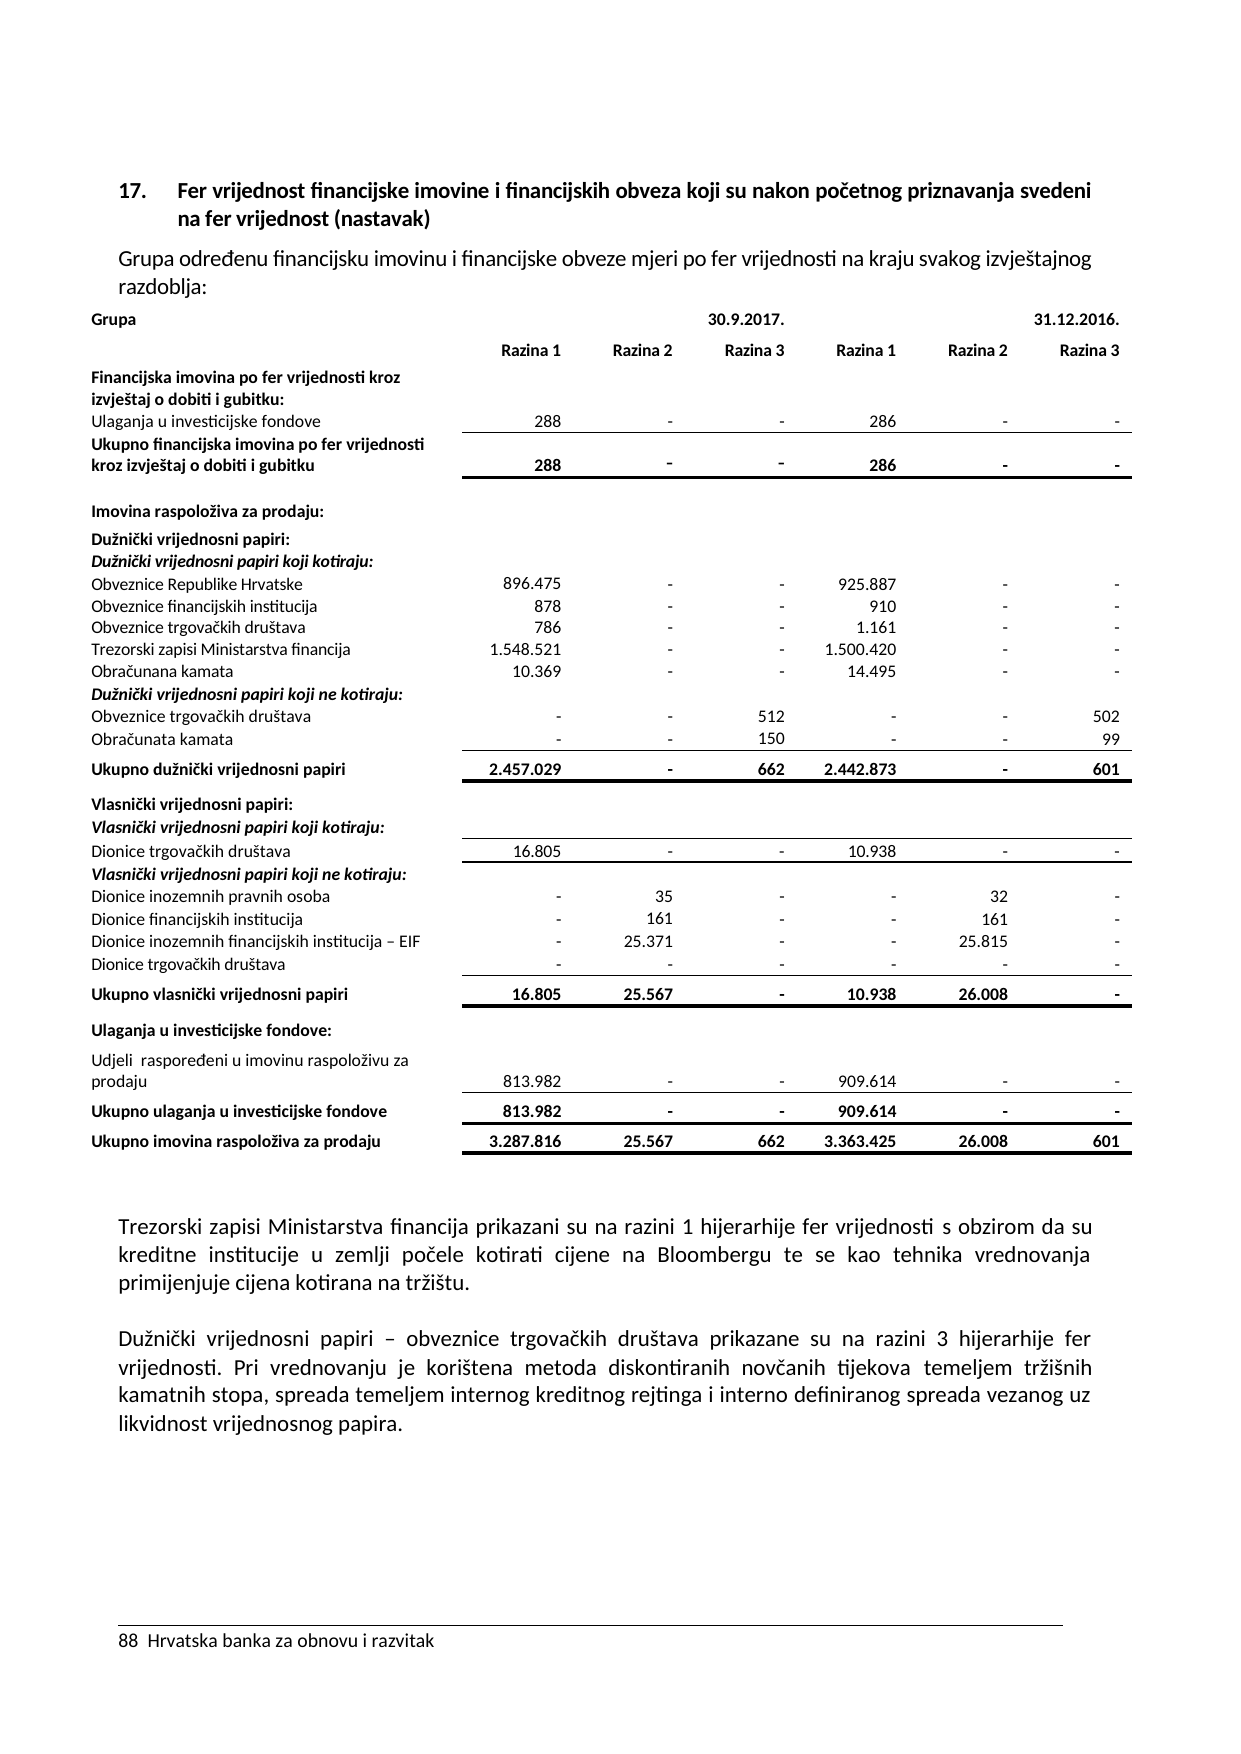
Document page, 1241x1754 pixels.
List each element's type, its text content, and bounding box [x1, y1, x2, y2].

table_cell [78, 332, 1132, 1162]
text Trezorski zapisi Ministarstva financija prikazani su na razini 1 hijerarhije fer vrijednosti s obzirom da su kreditne institucije u zemlji počele kotirati cijene na Bloombergu te se kao tehnika vrednovanja primijenjuje cijena kotirana na tržištu. [118, 1212, 1092, 1297]
text 17. Fer vrijednost financijske imovine i financijskih obveza koji su nakon početnog priznavanja svedeni na fer vrijednost (nastavak) [118, 176, 1092, 232]
text Dužnički vrijednosni papiri – obveznice trgovačkih društava prikazane su na razini 3 hijerarhije fer vrijednosti. Pri vrednovanju je korištena metoda diskontiranih novčanih tijekova temeljem tržišnih kamatnih stopa, spreada temeljem internog kreditnog rejtinga i interno definiranog spreada vezanog uz likvidnost vrijednosnog papira. [118, 1324, 1092, 1437]
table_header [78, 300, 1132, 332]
text Grupa određenu financijsku imovinu i financijske obveze mjeri po fer vrijednosti na kraju svakog izvještajnog razdoblja: [118, 244, 1092, 300]
